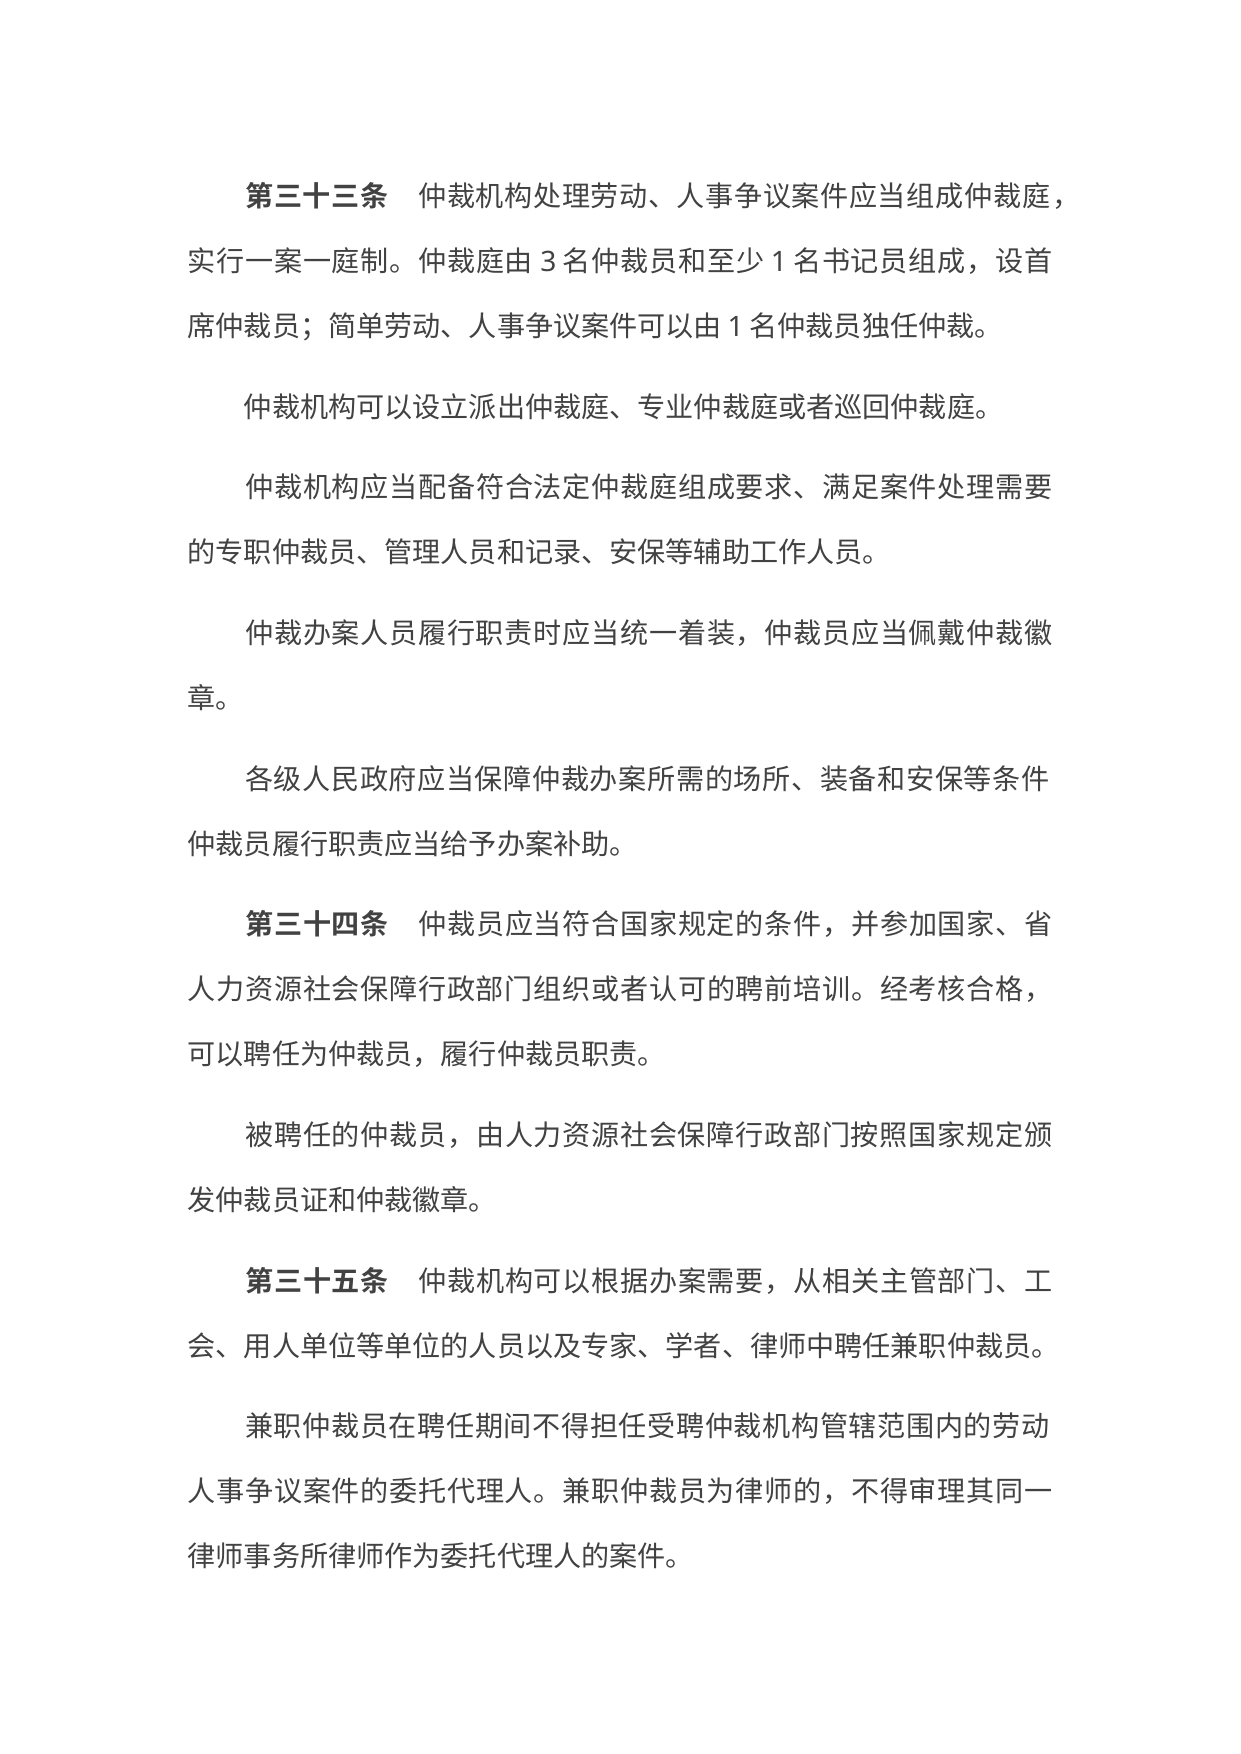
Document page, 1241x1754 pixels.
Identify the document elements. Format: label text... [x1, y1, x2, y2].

text 被聘任的仲裁员，由人力资源社会保障行政部门按照国家规定颁发仲裁员证和仲裁徽章。 [187, 1101, 1053, 1231]
text 第三十三条 仲裁机构处理劳动、人事争议案件应当组成仲裁庭，实行一案一庭制。仲裁庭由3名仲裁员和至少1名书记员组成，设首席仲裁员；简单劳动、人事争议案件可以由1名仲裁员独任仲裁。 [187, 162, 1053, 357]
text 仲裁办案人员履行职责时应当统一着装，仲裁员应当佩戴仲裁徽章。 [187, 599, 1053, 729]
text 仲裁机构应当配备符合法定仲裁庭组成要求、满足案件处理需要的专职仲裁员、管理人员和记录、安保等辅助工作人员。 [187, 453, 1053, 583]
text 仲裁机构可以设立派出仲裁庭、专业仲裁庭或者巡回仲裁庭。 [187, 373, 1053, 438]
text 第三十五条 仲裁机构可以根据办案需要，从相关主管部门、工会、用人单位等单位的人员以及专家、学者、律师中聘任兼职仲裁员。 [187, 1246, 1053, 1376]
text 兼职仲裁员在聘任期间不得担任受聘仲裁机构管辖范围内的劳动、人事争议案件的委托代理人。兼职仲裁员为律师的，不得审理其同一律师事务所律师作为委托代理人的案件。 [187, 1392, 1053, 1587]
text 第三十四条 仲裁员应当符合国家规定的条件，并参加国家、省人力资源社会保障行政部门组织或者认可的聘前培训。经考核合格，可以聘任为仲裁员，履行仲裁员职责。 [187, 890, 1053, 1085]
text 各级人民政府应当保障仲裁办案所需的场所、装备和安保等条件，仲裁员履行职责应当给予办案补助。 [187, 744, 1053, 874]
